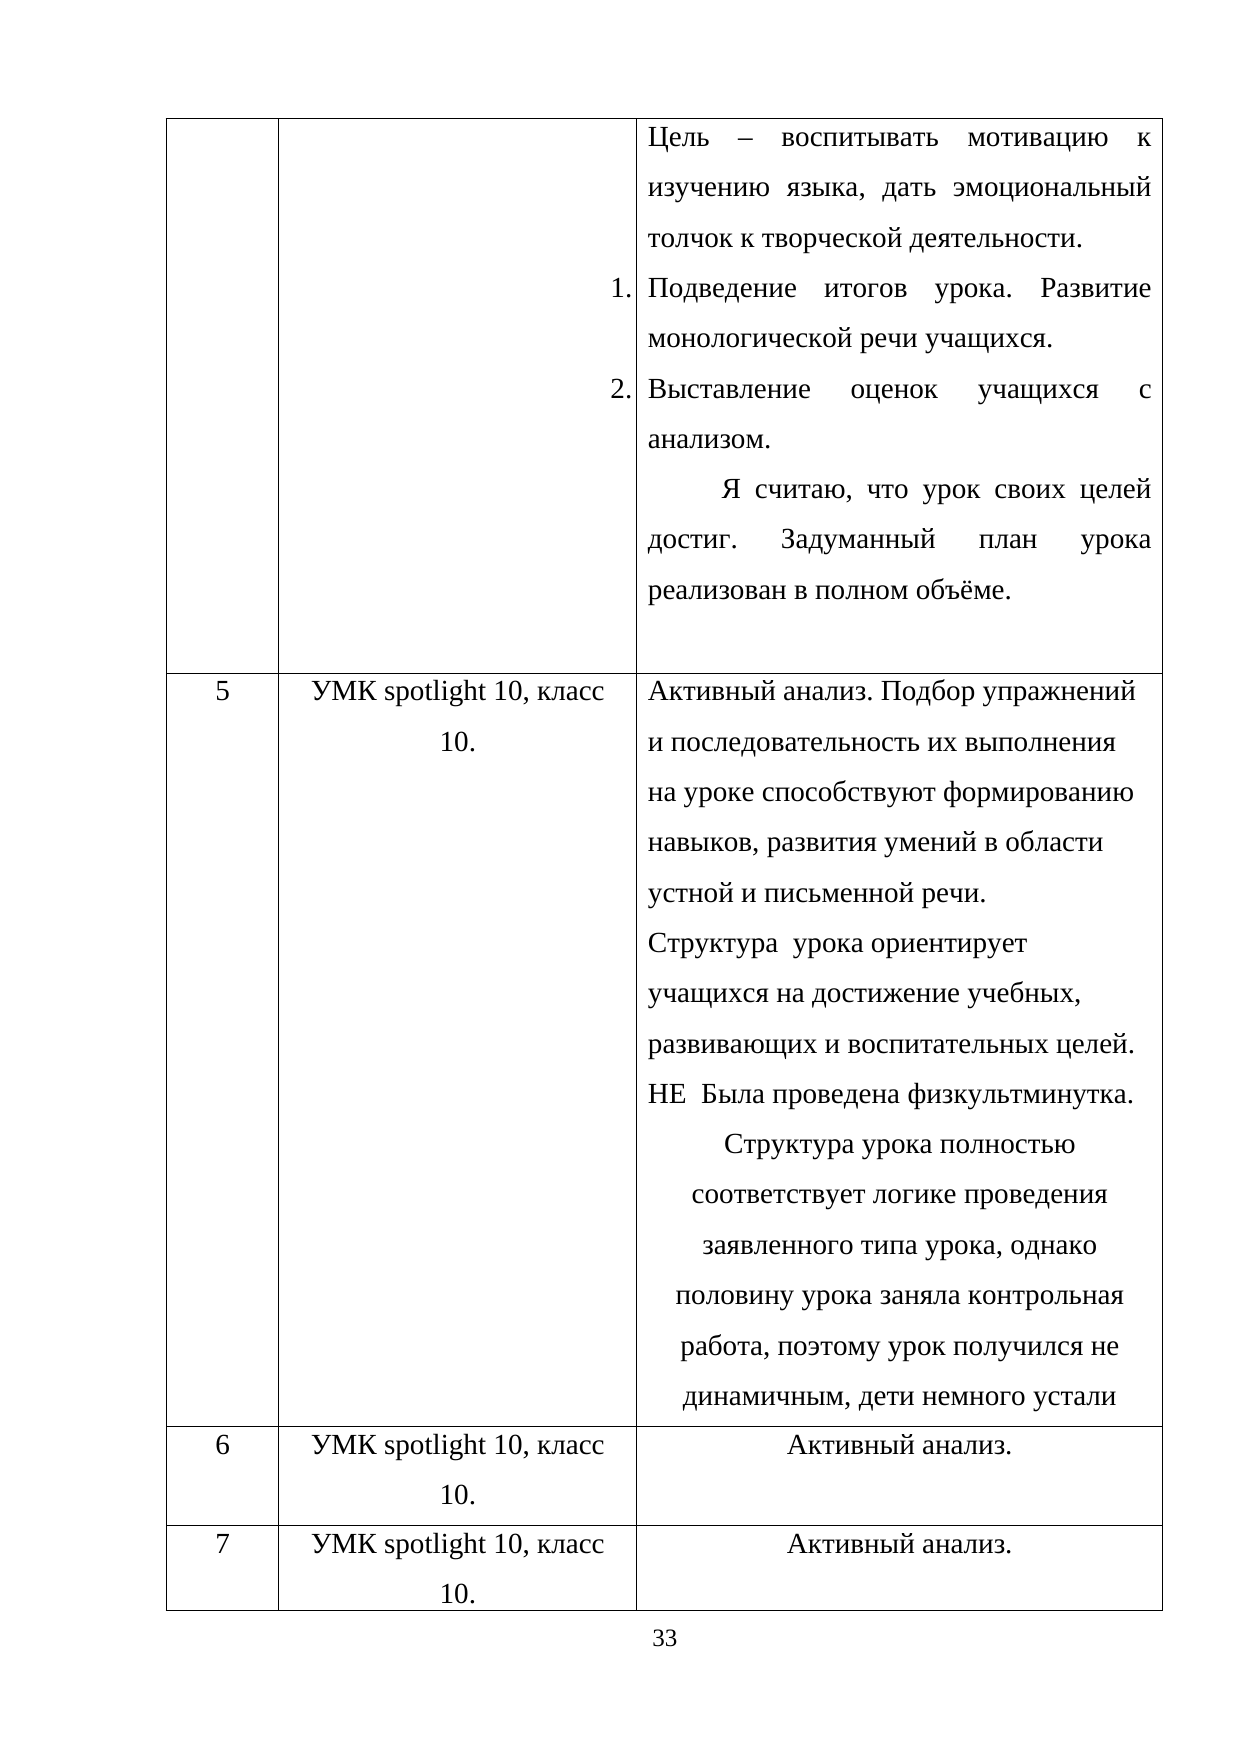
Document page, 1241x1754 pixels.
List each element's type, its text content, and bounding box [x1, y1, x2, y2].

table_cell Активный анализ. [637, 1526, 1162, 1610]
table_cell Активный анализ. Подбор упражнений и последовательность их выполнения на уроке способствуют формированию навыков, развития умений в области устной и письменной речи. Структура урока ориентирует учащихся на достижение учебных, развивающих и воспитательных целей. НЕ Была проведена физкультминутка. Структура урока полностью соответствует логике проведения заявленного типа урока, однако половину урока заняла контрольная работа, поэтому урок получился не динамичным, дети немного устали [637, 674, 1162, 1426]
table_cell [637, 119, 1162, 672]
table_cell 7 [167, 1526, 278, 1610]
table_cell УМК spotlight 10, класс 10. [279, 674, 636, 1426]
table_cell 4 [167, 119, 278, 672]
table_cell УМК spotlight 10, класс 10. [279, 1427, 636, 1525]
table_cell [279, 119, 636, 672]
table_cell 6 [167, 1427, 278, 1525]
table_cell 5 [167, 674, 278, 1426]
table_cell Активный анализ. [637, 1427, 1162, 1525]
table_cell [279, 1526, 636, 1610]
